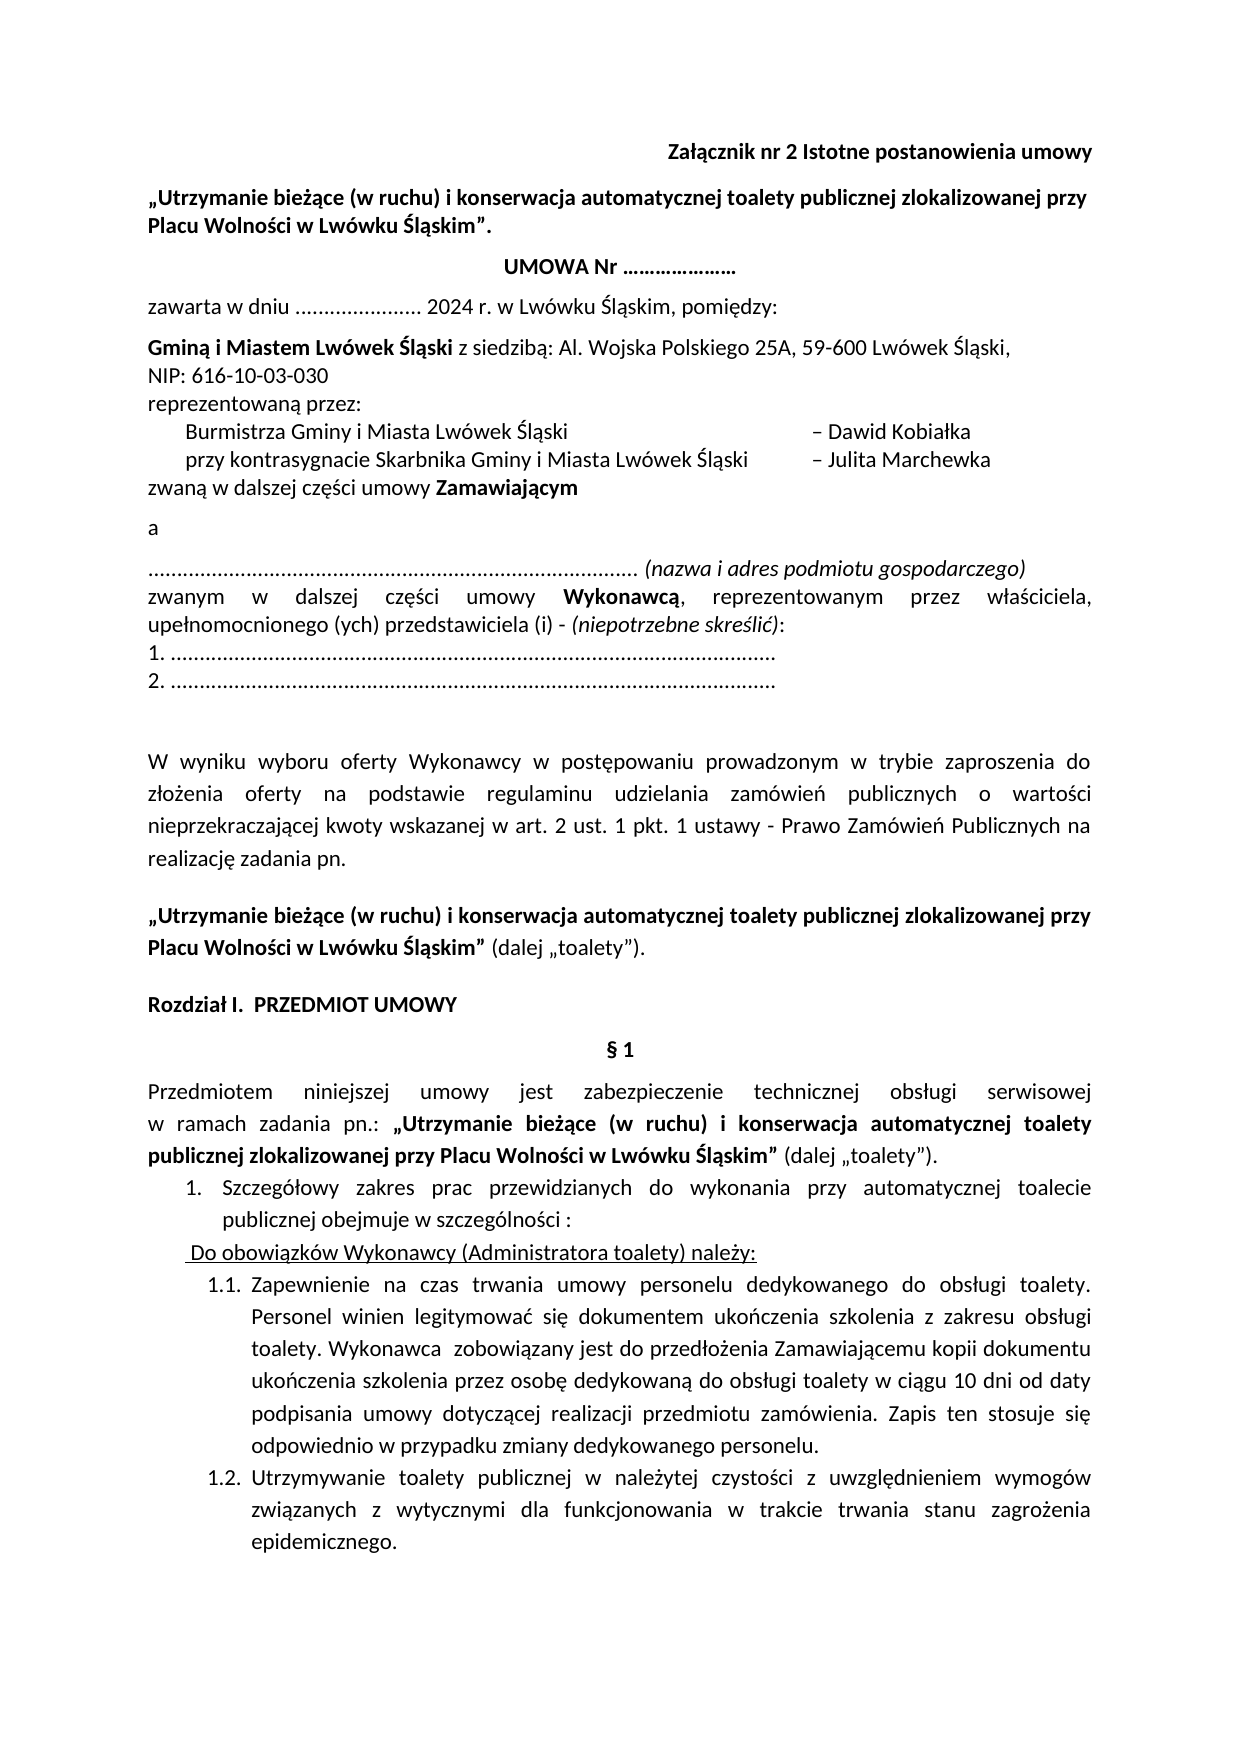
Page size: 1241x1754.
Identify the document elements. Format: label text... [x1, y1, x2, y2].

text „Utrzymanie bieżące (w ruchu) i konserwacja automatycznej toalety publicznej zlokalizowanej przy Placu Wolności w Lwówku Śląskim” (dalej „toalety”). [148, 901, 1093, 961]
text „Utrzymanie bieżące (w ruchu) i konserwacja automatycznej toalety publicznej zlokalizowanej przy Placu Wolności w Lwówku Śląskim”. [148, 183, 1093, 239]
text 1. ......................................................................................................... [148, 638, 1093, 666]
text reprezentowaną przez: [148, 389, 1093, 417]
text a [148, 513, 1093, 541]
text UMOWA Nr ………………… [148, 252, 1093, 280]
text Gminą i Miastem Lwówek Śląski z siedzibą: Al. Wojska Polskiego 25A, 59-600 Lwówek Śląski, NIP: 616-10-03-030 [148, 333, 1093, 389]
text Przedmiotem niniejszej umowy jest zabezpieczenie technicznej obsługi serwisowej w ramach zadania pn.: „Utrzymanie bieżące (w ruchu) i konserwacja automatycznej toalety publicznej zlokalizowanej przy Placu Wolności w Lwówku Śląskim” (dalej „toalety”). [148, 1077, 1093, 1169]
text zwaną w dalszej części umowy Zamawiającym [148, 473, 1093, 501]
text 2. ......................................................................................................... [148, 666, 1093, 694]
text ..................................................................................... (nazwa i adres podmiotu gospodarczego) [148, 554, 1093, 582]
text Załącznik nr 2 Istotne postanowienia umowy [148, 137, 1093, 165]
text zawarta w dniu ...................... 2024 r. w Lwówku Śląskim, pomiędzy: [148, 292, 1093, 320]
text Burmistrza Gminy i Miasta Lwówek Śląski – Dawid Kobiałka [148, 417, 1093, 445]
text Do obowiązków Wykonawcy (Administratora toalety) należy: [185, 1238, 1093, 1266]
list Utrzymywanie toalety publicznej w należytej czystości z uwzględnieniem wymogów związanych z wytycznymi dla funkcjonowania w trakcie trwania stanu zagrożenia epidemicznego. [207, 1463, 1093, 1556]
text § 1 [148, 1035, 1093, 1063]
text W wyniku wyboru oferty Wykonawcy w postępowaniu prowadzonym w trybie zaproszenia do złożenia oferty na podstawie regulaminu udzielania zamówień publicznych o wartości nieprzekraczającej kwoty wskazanej w art. 2 ust. 1 pkt. 1 ustawy - Prawo Zamówień Publicznych na realizację zadania pn. [148, 747, 1093, 872]
text przy kontrasygnacie Skarbnika Gminy i Miasta Lwówek Śląski – Julita Marchewka [148, 445, 1093, 473]
list Szczegółowy zakres prac przewidzianych do wykonania przy automatycznej toalecie publicznej obejmuje w szczególności : [185, 1173, 1093, 1234]
text Rozdział I. PRZEDMIOT UMOWY [148, 990, 1093, 1018]
text zwanym w dalszej części umowy Wykonawcą, reprezentowanym przez właściciela, upełnomocnionego (ych) przedstawiciela (i) - (niepotrzebne skreślić): [148, 582, 1093, 638]
list Zapewnienie na czas trwania umowy personelu dedykowanego do obsługi toalety. Personel winien legitymować się dokumentem ukończenia szkolenia z zakresu obsługi toalety. Wykonawca zobowiązany jest do przedłożenia Zamawiającemu kopii dokumentu ukończenia szkolenia przez osobę dedykowaną do obsługi toalety w ciągu 10 dni od daty podpisania umowy dotyczącej realizacji przedmiotu zamówienia. Zapis ten stosuje się odpowiednio w przypadku zmiany dedykowanego personelu. [207, 1270, 1093, 1459]
